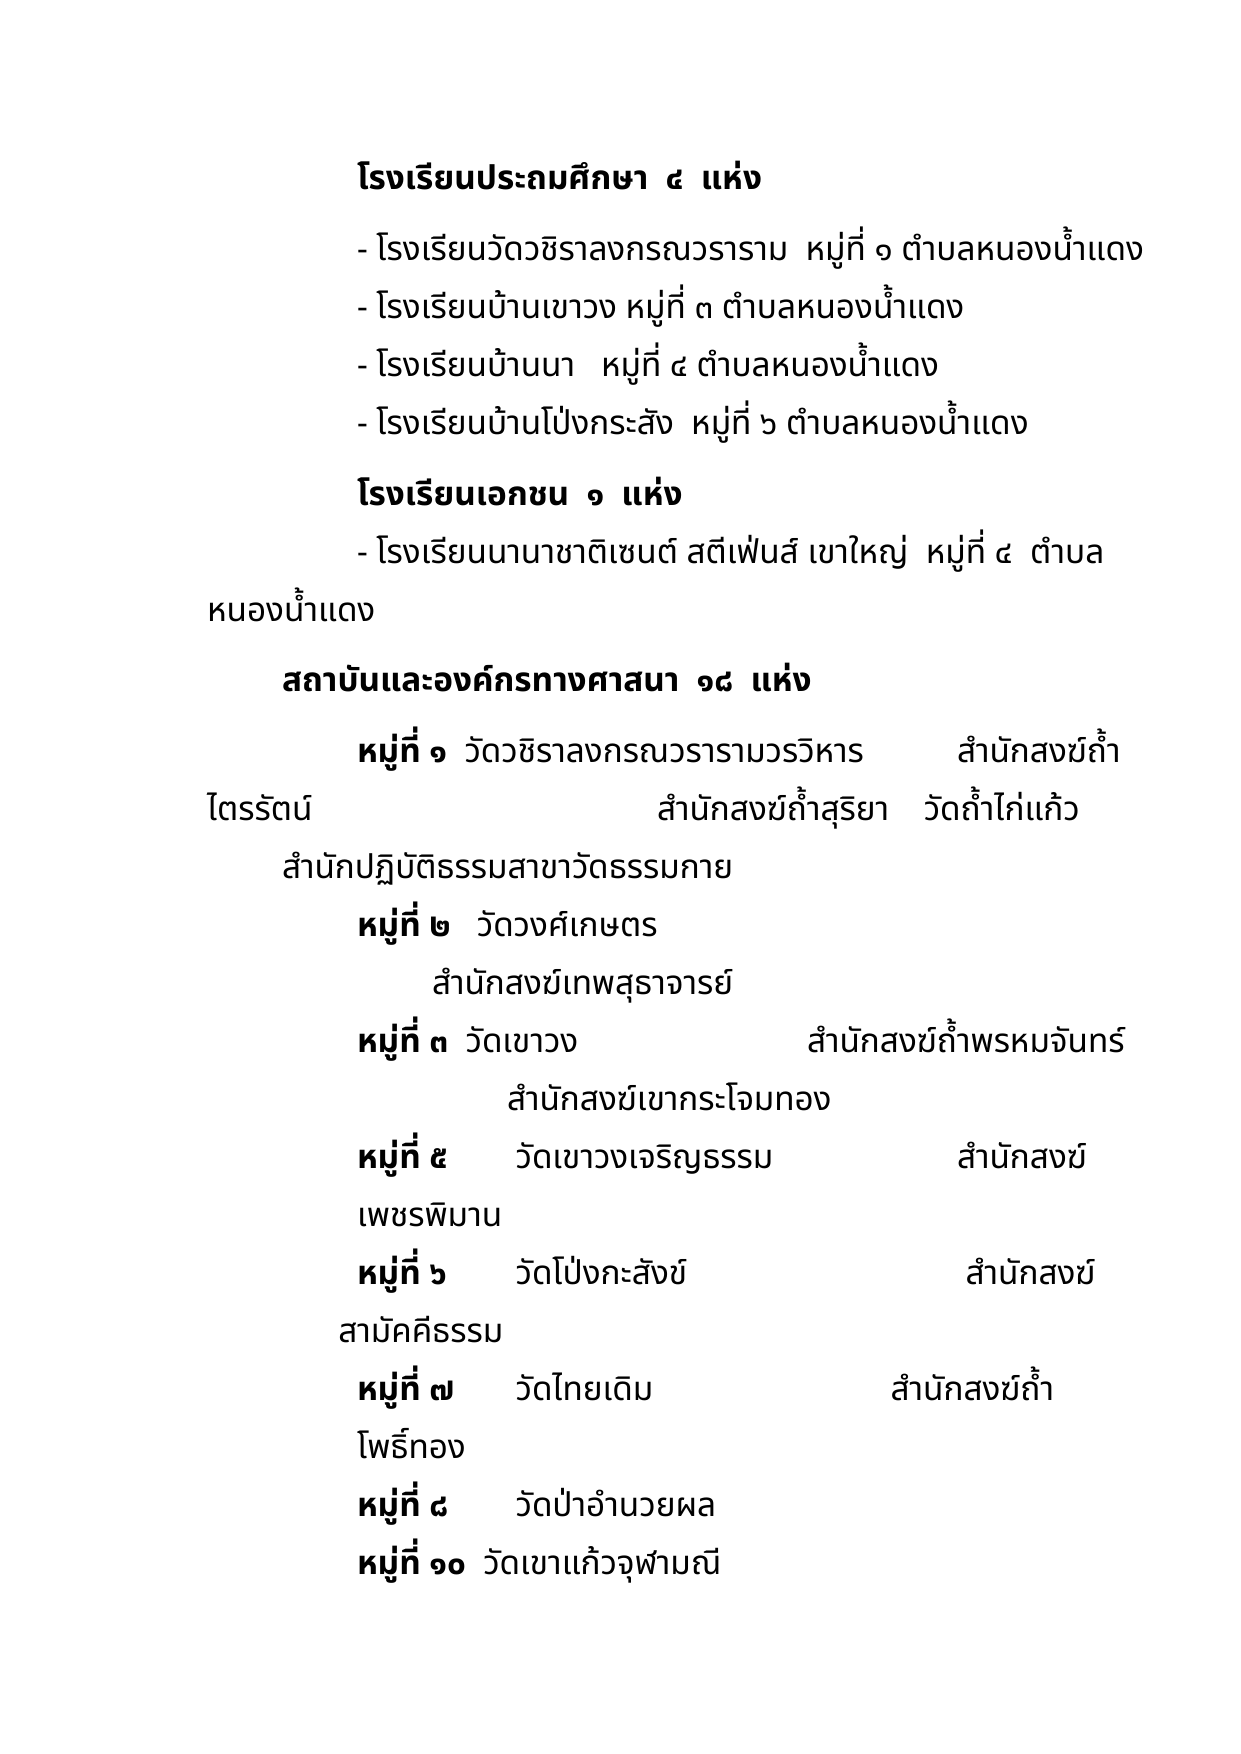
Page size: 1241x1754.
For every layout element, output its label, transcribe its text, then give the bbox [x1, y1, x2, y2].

text - โรงเรียนบ้านโป่งกระสัง หมู่ที่ ๖ ตำบลหนองน้ำแดง [207, 399, 1144, 450]
text หมู่ที่ ๑๐ วัดเขาแก้วจุฬามณี [357, 1539, 1144, 1589]
text โรงเรียนเอกชน ๑ แห่ง [207, 470, 1144, 520]
text หมู่ที่ ๕ วัดเขาวงเจริญธรรม สำนักสงฆ์เพชรพิมาน [357, 1133, 1144, 1241]
text หมู่ที่ ๓ วัดเขาวง สำนักสงฆ์ถ้ำพรหมจันทร์ สำนักสงฆ์เขากระโจมทอง [357, 1017, 1144, 1125]
text - โรงเรียนบ้านเขาวง หมู่ที่ ๓ ตำบลหนองน้ำแดง [236, 283, 1144, 333]
text หมู่ที่ ๒ วัดวงศ์เกษตร [207, 901, 1144, 951]
text หมู่ที่ ๖ วัดโป่งกะสังข์ สำนักสงฆ์สามัคคีธรรม [338, 1249, 1144, 1357]
text - โรงเรียนบ้านนา หมู่ที่ ๔ ตำบลหนองน้ำแดง [236, 341, 1144, 392]
text หมู่ที่ ๑ วัดวชิราลงกรณวรารามวรวิหาร สำนักสงฆ์ถ้ำไตรรัตน์ สำนักสงฆ์ถ้ำสุริยา วัดถ้ำไก่แก้ว สำนักปฏิบัติธรรมสาขาวัดธรรมกาย [207, 727, 1144, 893]
text สถาบันและองค์กรทางศาสนา ๑๘ แห่ง [207, 656, 1144, 707]
text - โรงเรียนวัดวชิราลงกรณวราราม หมู่ที่ ๑ ตำบลหนองน้ำแดง [236, 225, 1144, 275]
text หมู่ที่ ๘ วัดป่าอำนวยผล [357, 1481, 1144, 1531]
text - โรงเรียนนานาชาติเซนต์ สตีเฟ่นส์ เขาใหญ่ หมู่ที่ ๔ ตำบลหนองน้ำแดง [207, 528, 1144, 636]
text สำนักสงฆ์เทพสุธาจารย์ [413, 959, 1144, 1009]
text โรงเรียนประถมศึกษา ๔ แห่ง [236, 154, 1144, 205]
text หมู่ที่ ๗ วัดไทยเดิม สำนักสงฆ์ถ้ำโพธิ์ทอง [357, 1365, 1144, 1473]
